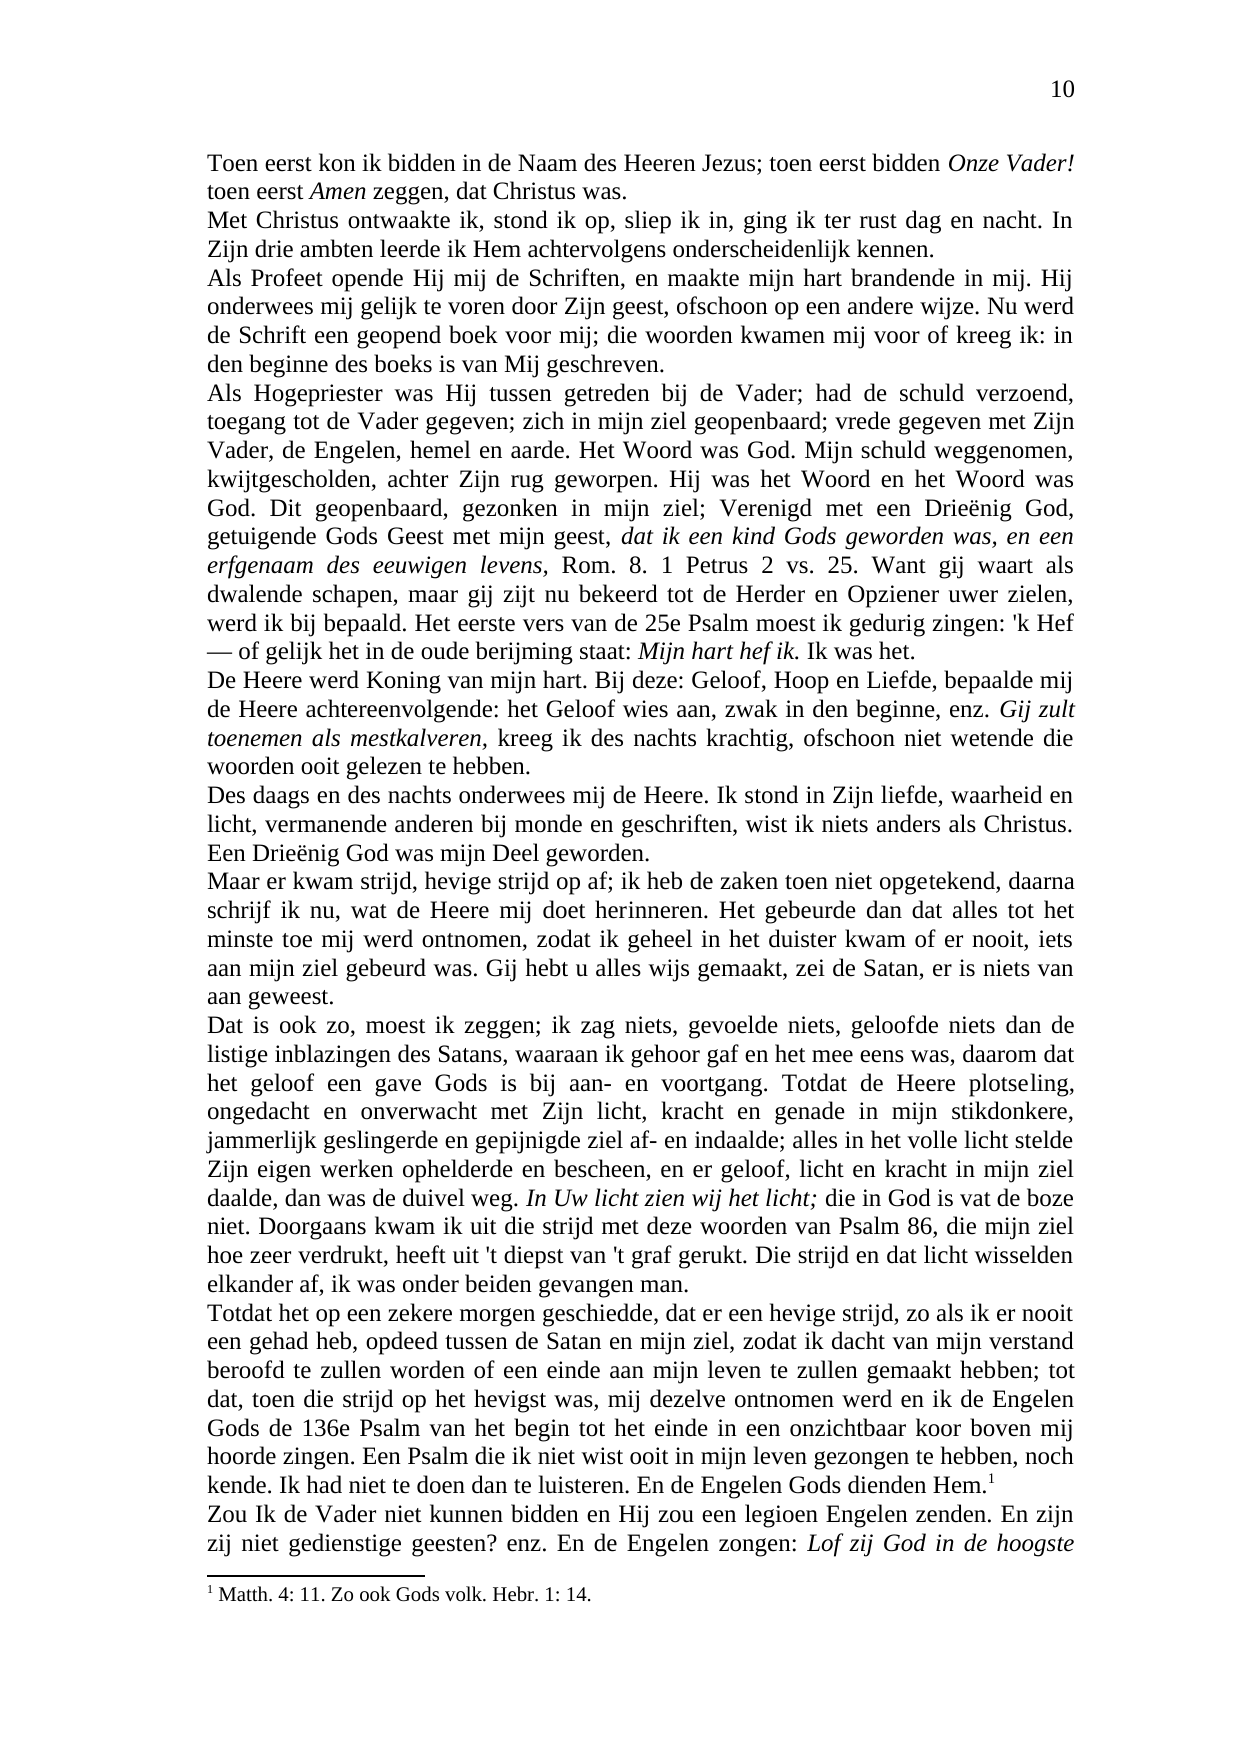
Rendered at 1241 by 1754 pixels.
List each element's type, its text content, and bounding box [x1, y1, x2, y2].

text Totdat het op een zekere morgen geschiedde, dat er een hevige strijd, zo als ik er nooit een gehad heb, opdeed tussen de Satan en mijn ziel, zodat ik dacht van mijn verstand beroofd te zullen worden of een einde aan mijn leven te zullen gemaakt hebben; tot dat, toen die strijd op het hevigst was, mij dezelve ontnomen werd en ik de Engelen Gods de 136e Psalm van het begin tot het einde in een onzichtbaar koor boven mij hoorde zingen. Een Psalm die ik niet wist ooit in mijn leven gezongen te hebben, noch kende. Ik had niet te doen dan te luisteren. En de Engelen Gods dienden Hem. [207, 1298, 1075, 1499]
text De Heere werd Koning van mijn hart. Bij deze: Geloof, Hoop en Liefde, bepaalde mij de Heere achtereenvolgende: het Geloof wies aan, zwak in den beginne, enz. Gij zult toenemen als mestkalveren, kreeg ik des nachts krachtig, ofschoon niet wetende die woorden ooit gelezen te hebben. [207, 665, 1075, 780]
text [207, 1499, 1075, 1556]
text Dat is ook zo, moest ik zeggen; ik zag niets, gevoelde niets, geloofde niets dan de listige inblazingen des Satans, waaraan ik gehoor gaf en het mee eens was, daarom dat het geloof een gave Gods is bij aan- en voortgang. Totdat de Heere plotseling, ongedacht en onverwacht met Zijn licht, kracht en genade in mijn stikdonkere, jammerlijk geslingerde en gepijnigde ziel af- en indaalde; alles in het volle licht stelde Zijn eigen werken ophelderde en bescheen, en er geloof, licht en kracht in mijn ziel daalde, dan was de duivel weg. In Uw licht zien wij het licht; die in God is vat de boze niet. Doorgaans kwam ik uit die strijd met deze woorden van Psalm 86, die mijn ziel hoe zeer verdrukt, heeft uit 't diepst van 't graf gerukt. Die strijd en dat licht wisselden elkander af, ik was onder beiden gevangen man. [207, 1010, 1075, 1298]
text Met Christus ontwaakte ik, stond ik op, sliep ik in, ging ik ter rust dag en nacht. In Zijn drie ambten leerde ik Hem achtervolgens onderscheidenlijk kennen. [207, 205, 1075, 263]
text Maar er kwam strijd, hevige strijd op af; ik heb de zaken toen niet opgetekend, daarna schrijf ik nu, wat de Heere mij doet herinneren. Het gebeurde dan dat alles tot het minste toe mij werd ontnomen, zodat ik geheel in het duister kwam of er nooit, iets aan mijn ziel gebeurd was. Gij hebt u alles wijs gemaakt, zei de Satan, er is niets van aan geweest. [207, 866, 1075, 1010]
text Als Hogepriester was Hij tussen getreden bij de Vader; had de schuld verzoend, toegang tot de Vader gegeven; zich in mijn ziel geopenbaard; vrede gegeven met Zijn Vader, de Engelen, hemel en aarde. Het Woord was God. Mijn schuld weggenomen, kwijtgescholden, achter Zijn rug geworpen. Hij was het Woord en het Woord was God. Dit geopenbaard, gezonken in mijn ziel; Verenigd met een Drieënig God, getuigende Gods Geest met mijn geest, dat ik een kind Gods geworden was, en een erfgenaam des eeuwigen levens, Rom. 8. 1 Petrus 2 vs. 25. Want gij waart als dwalende schapen, maar gij zijt nu bekeerd tot de Herder en Opziener uwer zielen, werd ik bij bepaald. Het eerste vers van de 25e Psalm moest ik gedurig zingen: 'k Hef — of gelijk het in de oude berijming staat: Mijn hart hef ik. Ik was het. [207, 378, 1075, 665]
text Des daags en des nachts onderwees mij de Heere. Ik stond in Zijn liefde, waarheid en licht, vermanende anderen bij monde en geschriften, wist ik niets anders als Christus. Een Drieënig God was mijn Deel geworden. [207, 780, 1075, 866]
text Als Profeet opende Hij mij de Schriften, en maakte mijn hart brandende in mij. Hij onderwees mij gelijk te voren door Zijn geest, ofschoon op een andere wijze. Nu werd de Schrift een geopend boek voor mij; die woorden kwamen mij voor of kreeg ik: in den beginne des boeks is van Mij geschreven. [207, 263, 1075, 378]
text Toen eerst kon ik bidden in de Naam des Heeren Jezus; toen eerst bidden Onze Vader! toen eerst Amen zeggen, dat Christus was. [207, 148, 1075, 205]
